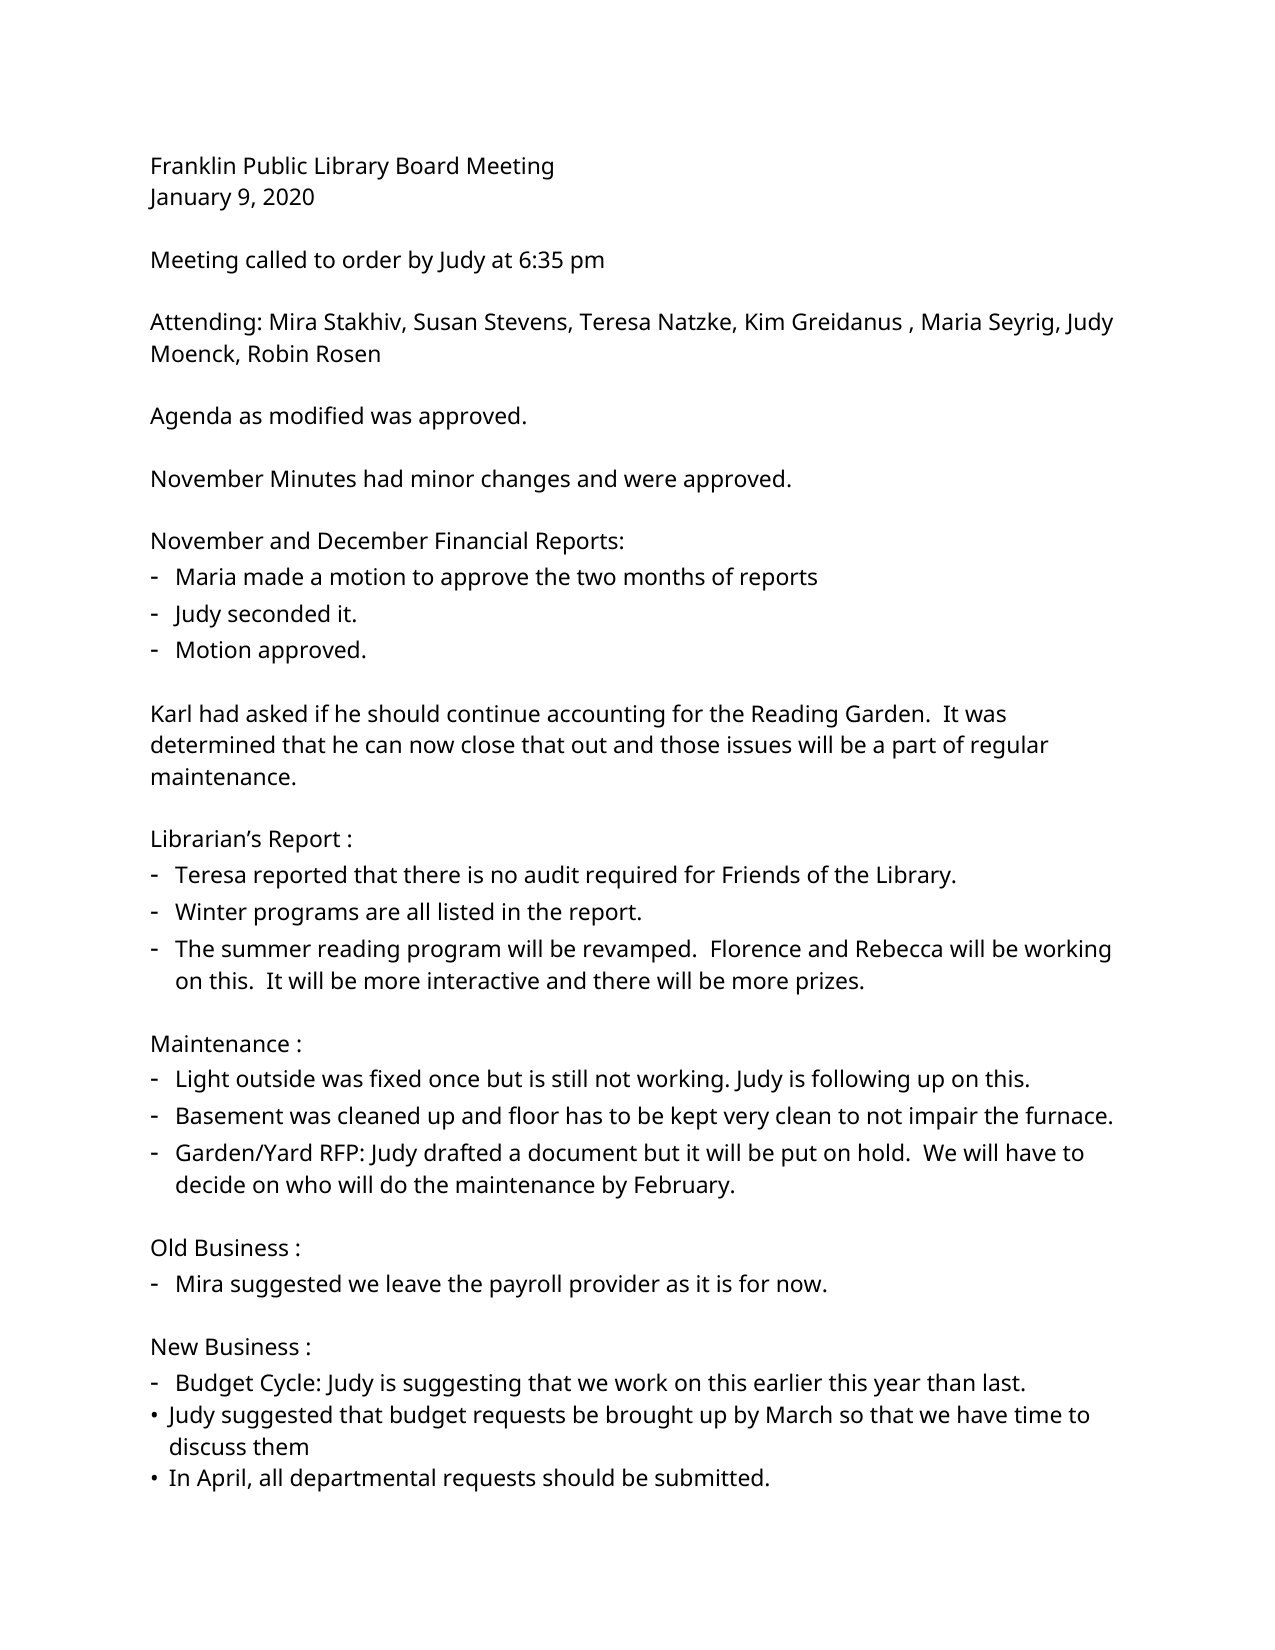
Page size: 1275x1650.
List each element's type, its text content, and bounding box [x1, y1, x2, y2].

list Budget Cycle: Judy is suggesting that we work on this earlier this year than last. [150, 1362, 1125, 1399]
list Light outside was fixed once but is still not working. Judy is following up on this. [150, 1059, 1125, 1096]
list The summer reading program will be revamped. Florence and Rebecca will be working on this. It will be more interactive and there will be more prizes. [150, 928, 1125, 996]
text January 9, 2020 [150, 181, 1125, 212]
text Karl had asked if he should continue accounting for the Reading Garden. It was determined that he can now close that out and those issues will be a part of regular maintenance. [150, 698, 1125, 792]
text Maintenance : [150, 1027, 1125, 1059]
list In April, all departmental requests should be submitted. [150, 1462, 1125, 1493]
text Agenda as modified was approved. [150, 400, 1125, 431]
text Librarian’s Report : [150, 823, 1125, 854]
list Judy seconded it. [150, 593, 1125, 630]
list Basement was cleaned up and floor has to be kept very clean to not impair the furnace. [150, 1096, 1125, 1132]
text Franklin Public Library Board Meeting [150, 150, 1125, 181]
list Mira suggested we leave the payroll provider as it is for now. [150, 1263, 1125, 1300]
text New Business : [150, 1331, 1125, 1362]
text Old Business : [150, 1232, 1125, 1263]
list Judy suggested that budget requests be brought up by March so that we have time to discuss them [150, 1399, 1125, 1462]
list Winter programs are all listed in the report. [150, 891, 1125, 928]
text Attending: Mira Stakhiv, Susan Stevens, Teresa Natzke, Kim Greidanus , Maria Seyrig, Judy Moenck, Robin Rosen [150, 306, 1125, 369]
list Teresa reported that there is no audit required for Friends of the Library. [150, 854, 1125, 891]
list Maria made a motion to approve the two months of reports [150, 556, 1125, 593]
list Garden/Yard RFP: Judy drafted a document but it will be put on hold. We will have to decide on who will do the maintenance by February. [150, 1132, 1125, 1201]
text November and December Financial Reports: [150, 525, 1125, 556]
text November Minutes had minor changes and were approved. [150, 462, 1125, 494]
list Motion approved. [150, 630, 1125, 667]
text Meeting called to order by Judy at 6:35 pm [150, 244, 1125, 275]
